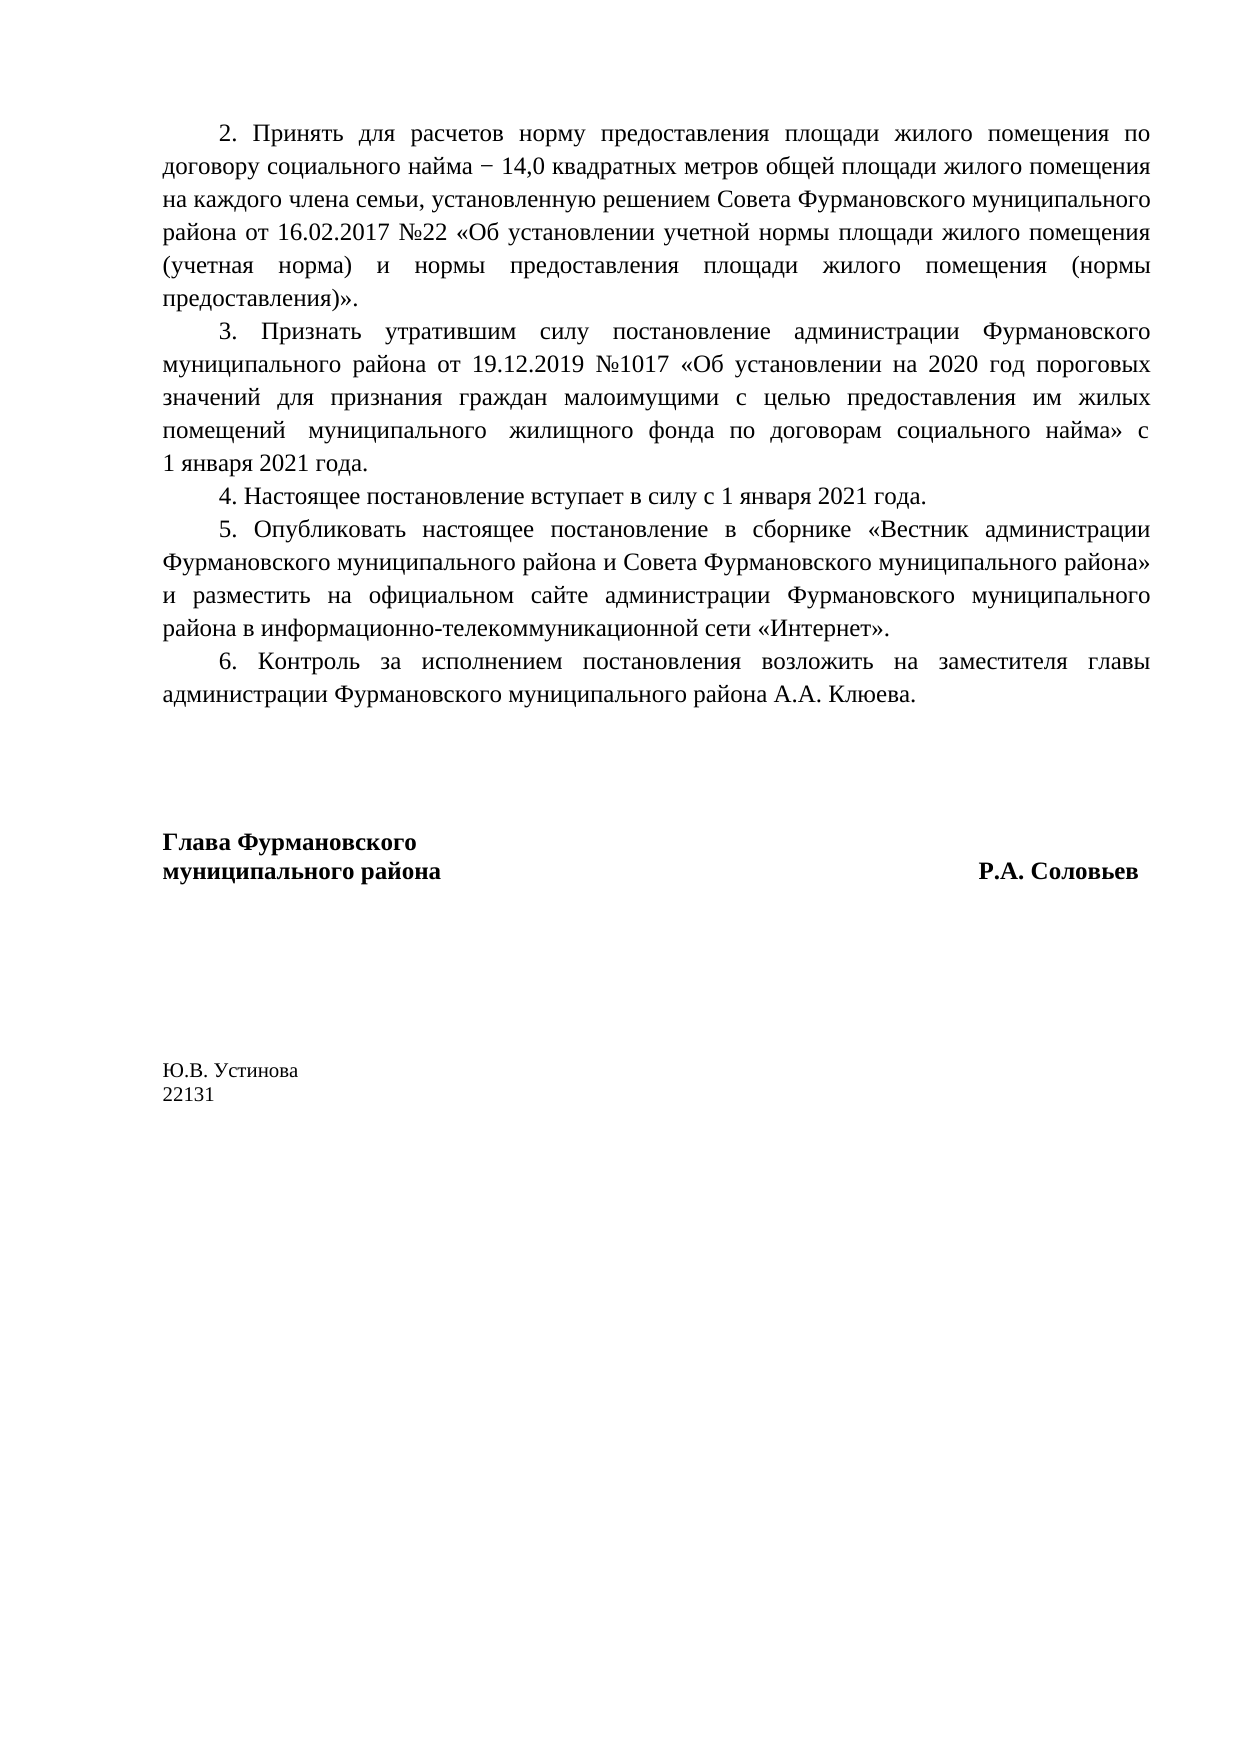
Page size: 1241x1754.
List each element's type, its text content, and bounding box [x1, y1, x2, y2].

text 2. Принять для расчетов норму предоставления площади жилого помещения по договору социального найма − 14,0 квадратных метров общей площади жилого помещения на каждого члена семьи, установленную решением Совета Фурмановского муниципального района от 16.02.2017 №22 «Об установлении учетной нормы площади жилого помещения (учетная норма) и нормы предоставления площади жилого помещения (нормы предоставления)». [162, 118, 1152, 312]
text 6. Контроль за исполнением постановления возложить на заместителя главы администрации Фурмановского муниципального района А.А. Клюева. [162, 646, 1152, 708]
text Ю.В. Устинова [162, 1057, 1152, 1082]
text 5. Опубликовать настоящее постановление в сборнике «Вестник администрации Фурмановского муниципального района и Совета Фурмановского муниципального района» и разместить на официальном сайте администрации Фурмановского муниципального района в информационно-телекоммуникационной сети «Интернет». [162, 514, 1152, 642]
text 4. Настоящее постановление вступает в силу с 1 января 2021 года. [162, 481, 1152, 510]
text 22131 [162, 1082, 1152, 1106]
text Глава Фурмановского [162, 827, 1152, 856]
text муниципального района Р.А. Соловьев [162, 856, 1152, 885]
text 3. Признать утратившим силу постановление администрации Фурмановского муниципального района от 19.12.2019 №1017 «Об установлении на 2020 год пороговых значений для признания граждан малоимущими с целью предоставления им жилых помещений муниципального жилищного фонда по договорам социального найма» с 1 января 2021 года. [162, 316, 1152, 477]
